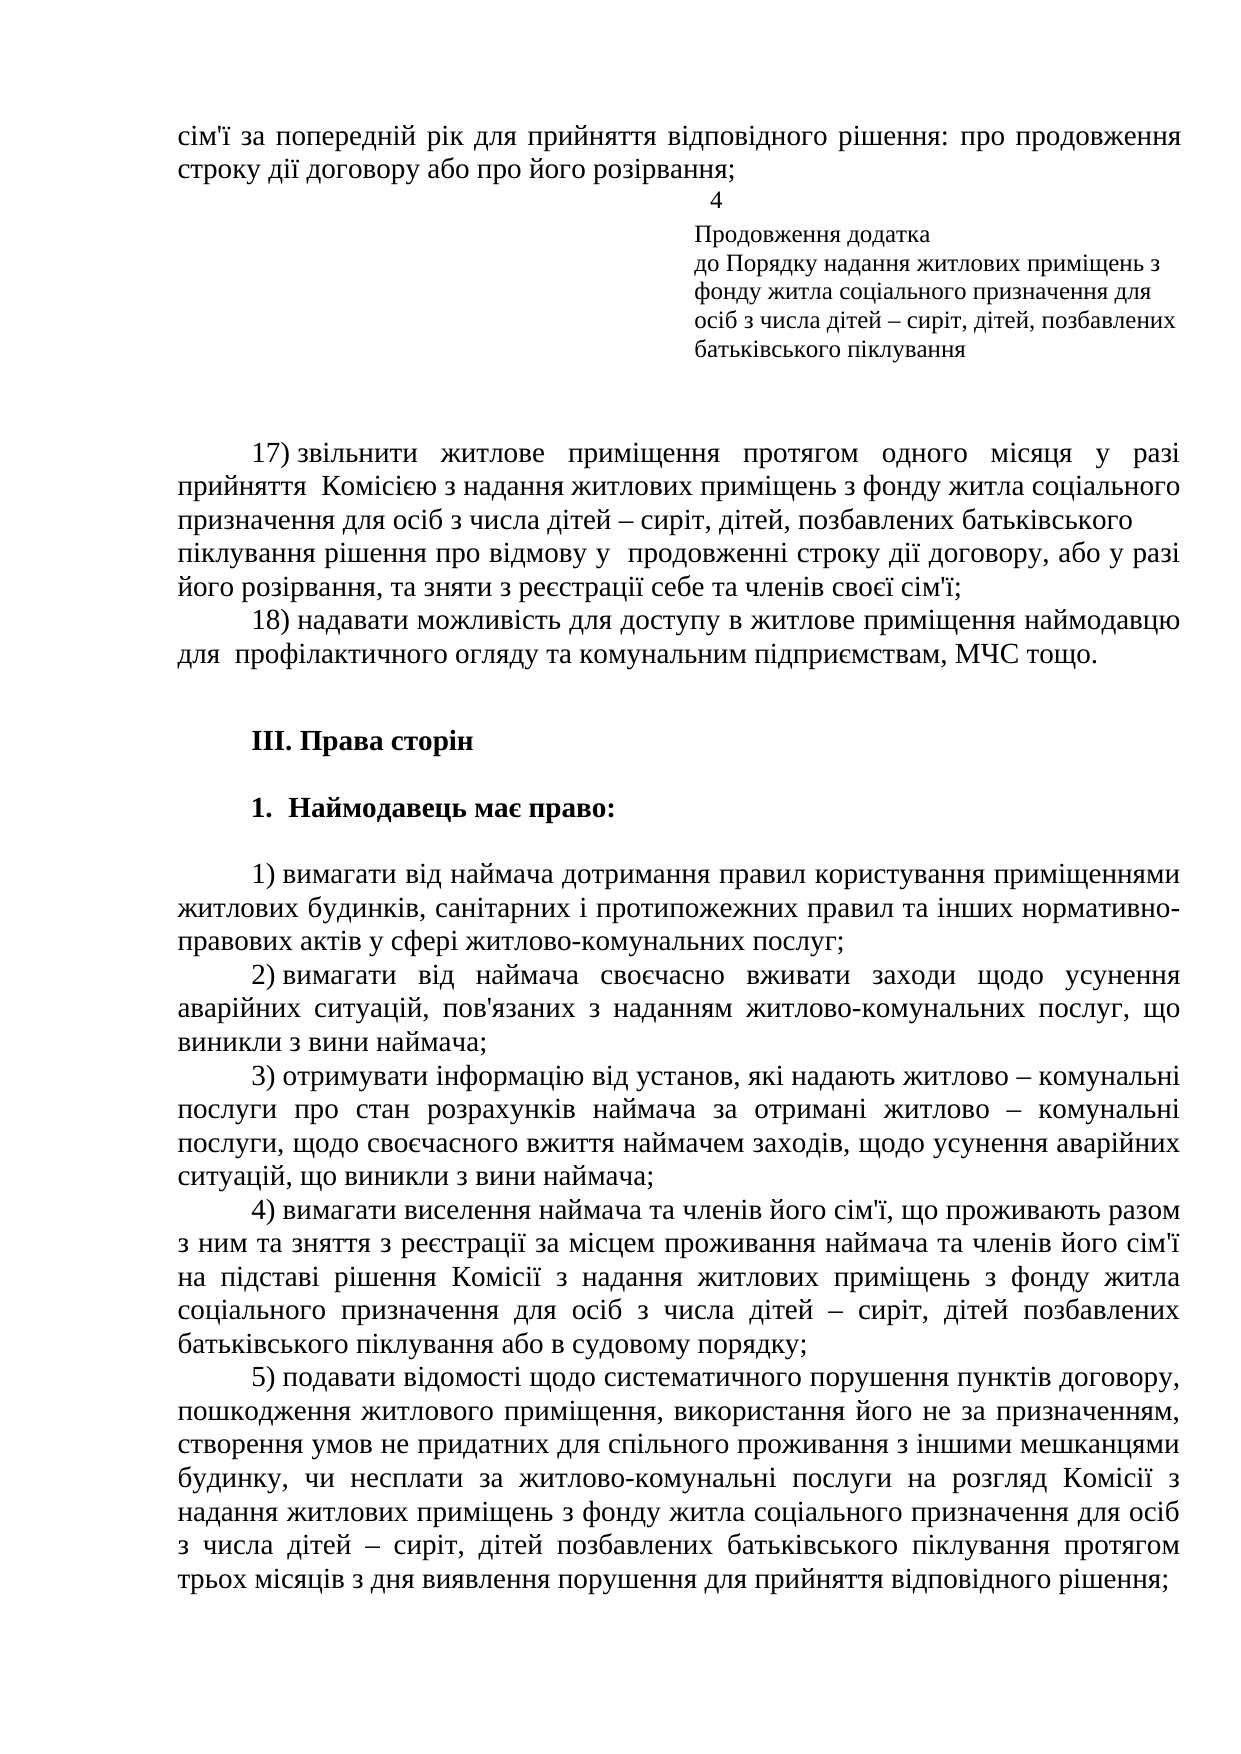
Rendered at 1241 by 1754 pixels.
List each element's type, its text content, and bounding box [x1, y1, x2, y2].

text 2) вимагати від наймача своєчасно вживати заходи щодо усунення аварійних ситуацій, пов'язаних з наданням житлово-комунальних послуг, що виникли з вини наймача; [177, 957, 1181, 1058]
subtitle ІІІ. Права сторін [177, 723, 1181, 757]
subtitle Наймодавець має право: [251, 791, 1181, 824]
text 17) звільнити житлове приміщення протягом одного місяця у разі прийняття Комісією з надання житлових приміщень з фонду житла соціального призначення для осіб з числа дітей – сиріт, дітей, позбавлених батьківського [177, 435, 1181, 535]
text 3) отримувати інформацію від установ, які надають житлово – комунальні послуги про стан розрахунків наймача за отримані житлово – комунальні послуги, щодо своєчасного вжиття наймачем заходів, щодо усунення аварійних ситуацій, що виникли з вини наймача; [177, 1058, 1181, 1192]
text 1) вимагати від наймача дотримання правил користування приміщеннями житлових будинків, санітарних і протипожежних правил та інших нормативно-правових актів у сфері житлово-комунальних послуг; [177, 856, 1181, 957]
subtitle Продовження додатка [694, 219, 1181, 248]
subtitle до Порядку надання житлових приміщень з фонду житла соціального призначення для осіб з числа дітей – сиріт, дітей, позбавлених батьківського піклування [694, 248, 1181, 363]
text 4 [177, 185, 1181, 214]
text 18) надавати можливість для доступу в житлове приміщення наймодавцю для профілактичного огляду та комунальним підприємствам, МЧС тощо. [177, 602, 1181, 669]
text 5) подавати відомості щодо систематичного порушення пунктів договору, пошкодження житлового приміщення, використання його не за призначенням, створення умов не придатних для спільного проживання з іншими мешканцями будинку, чи несплати за житлово-комунальні послуги на розгляд Комісії з надання житлових приміщень з фонду житла соціального призначення для осіб з числа дітей – сиріт, дітей позбавлених батьківського піклування протягом трьох місяців з дня виявлення порушення для прийняття відповідного рішення; [177, 1359, 1181, 1594]
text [177, 118, 1181, 185]
text 4) вимагати виселення наймача та членів його сім'ї, що проживають разом з ним та зняття з реєстрації за місцем проживання наймача та членів його сім'ї на підставі рішення Комісії з надання житлових приміщень з фонду житла соціального призначення для осіб з числа дітей – сиріт, дітей позбавлених батьківського піклування або в судовому порядку; [177, 1192, 1181, 1359]
text піклування рішення про відмову у продовженні строку дії договору, або у разі його розірвання, та зняти з реєстрації себе та членів своєї сім'ї; [177, 535, 1181, 602]
